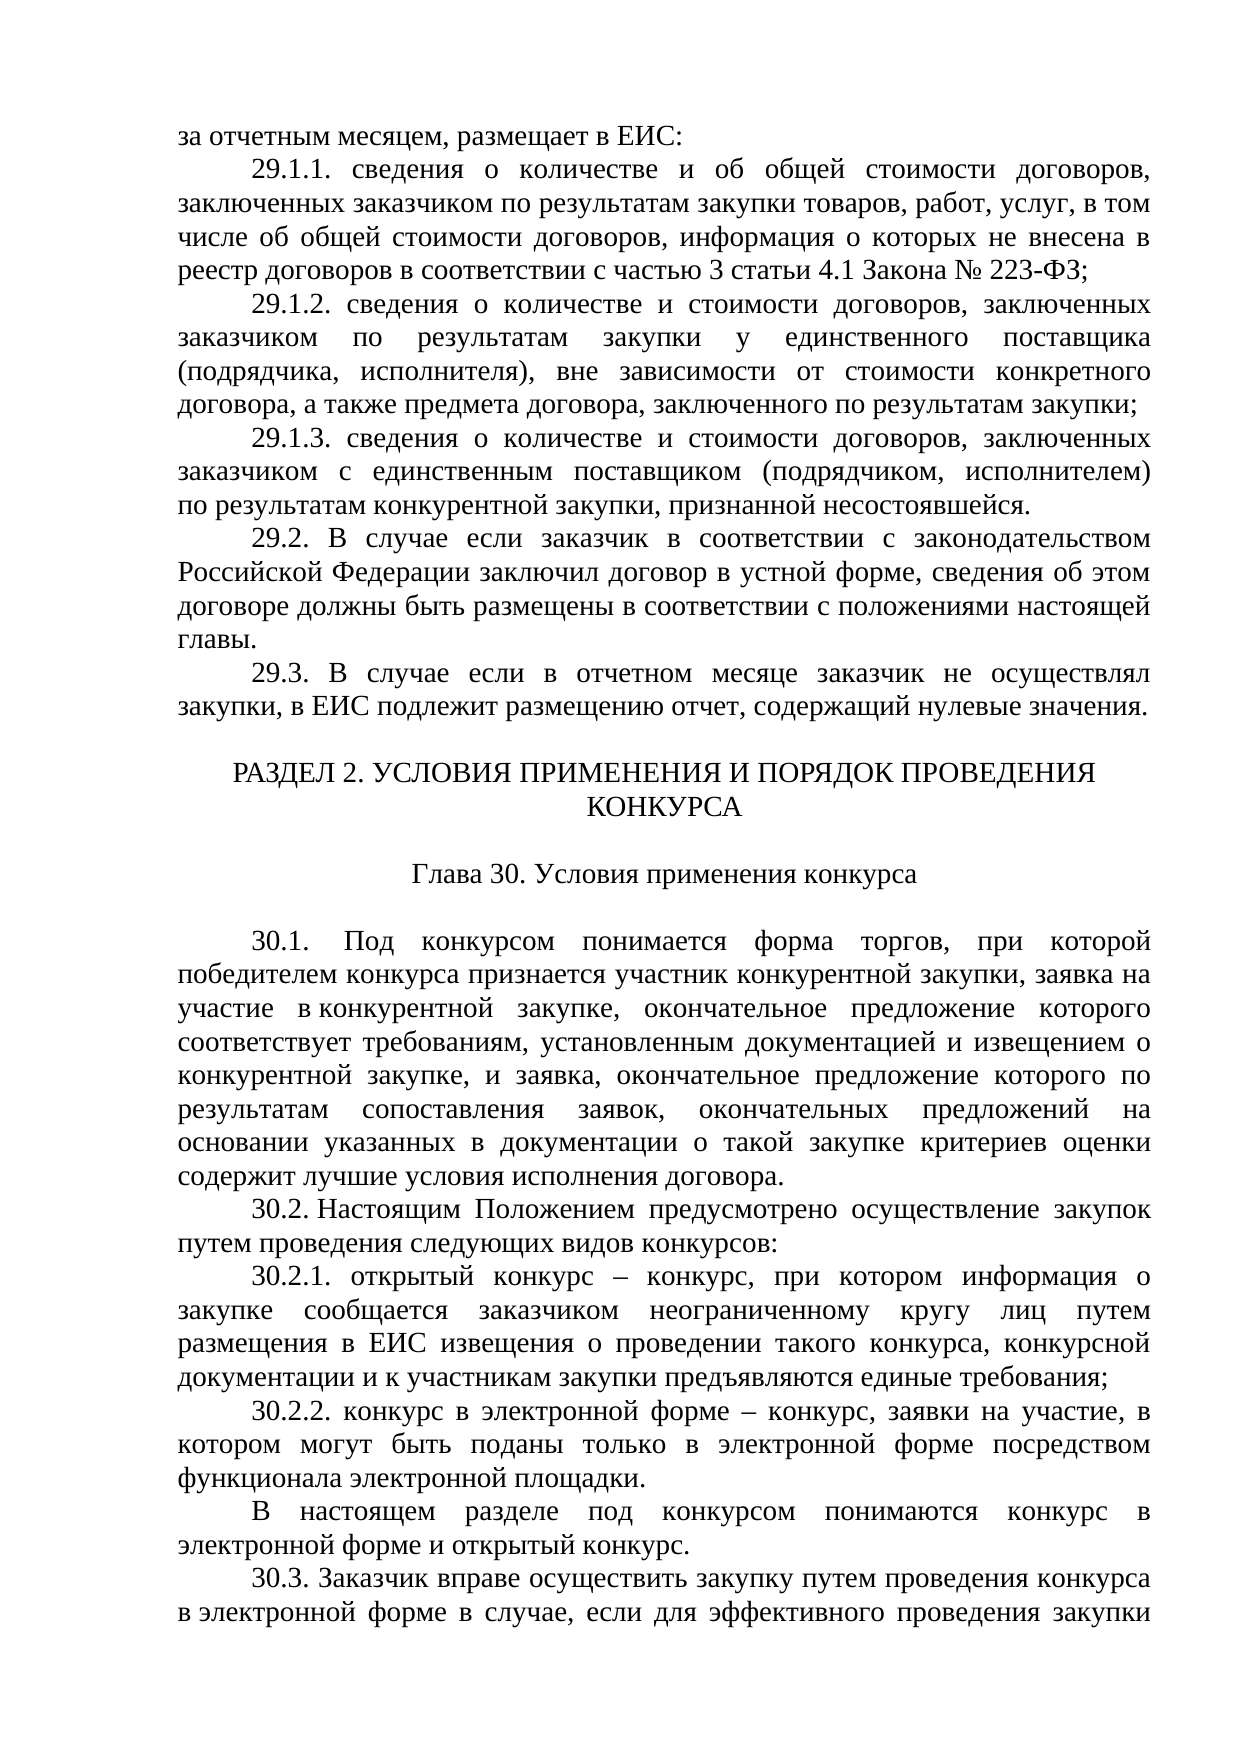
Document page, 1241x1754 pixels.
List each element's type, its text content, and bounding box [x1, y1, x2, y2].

text 30.2.2. конкурс в электронной форме – конкурс, заявки на участие, в котором могут быть поданы только в электронной форме посредством функционала электронной площадки. [177, 1393, 1152, 1493]
text РАЗДЕЛ 2. УСЛОВИЯ ПРИМЕНЕНИЯ И ПОРЯДОК ПРОВЕДЕНИЯ КОНКУРСА [177, 755, 1152, 822]
text 29.3. В случае если в отчетном месяце заказчик не осуществлял закупки, в ЕИС подлежит размещению отчет, содержащий нулевые значения. [177, 655, 1152, 722]
text 30.1. Под конкурсом понимается форма торгов, при которой победителем конкурса признается участник конкурентной закупки, заявка на участие в конкурентной закупке, окончательное предложение которого соответствует требованиям, установленным документацией и извещением о конкурентной закупке, и заявка, окончательное предложение которого по результатам сопоставления заявок, окончательных предложений на основании указанных в документации о такой закупке критериев оценки содержит лучшие условия исполнения договора. [177, 923, 1152, 1191]
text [177, 118, 1152, 152]
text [177, 1560, 1152, 1627]
text 29.1.1. сведения о количестве и об общей стоимости договоров, заключенных заказчиком по результатам закупки товаров, работ, услуг, в том числе об общей стоимости договоров, информация о которых не внесена в реестр договоров в соответствии с частью 3 статьи 4.1 Закона № 223-ФЗ; [177, 152, 1152, 286]
text Глава 30. Условия применения конкурса [177, 856, 1152, 889]
text 30.2.1. открытый конкурс – конкурс, при котором информация о закупке сообщается заказчиком неограниченному кругу лиц путем размещения в ЕИС извещения о проведении такого конкурса, конкурсной документации и к участникам закупки предъявляются единые требования; [177, 1258, 1152, 1393]
text В настоящем разделе под конкурсом понимаются конкурс в электронной форме и открытый конкурс. [177, 1493, 1152, 1560]
text 29.2. В случае если заказчик в соответствии с законодательством Российской Федерации заключил договор в устной форме, сведения об этом договоре должны быть размещены в соответствии с положениями настоящей главы. [177, 521, 1152, 655]
text 30.2. Настоящим Положением предусмотрено осуществление закупок путем проведения следующих видов конкурсов: [177, 1191, 1152, 1258]
text 29.1.2. сведения о количестве и стоимости договоров, заключенных заказчиком по результатам закупки у единственного поставщика (подрядчика, исполнителя), вне зависимости от стоимости конкретного договора, а также предмета договора, заключенного по результатам закупки; [177, 286, 1152, 420]
text 29.1.3. сведения о количестве и стоимости договоров, заключенных заказчиком с единственным поставщиком (подрядчиком, исполнителем) по результатам конкурентной закупки, признанной несостоявшейся. [177, 420, 1152, 521]
